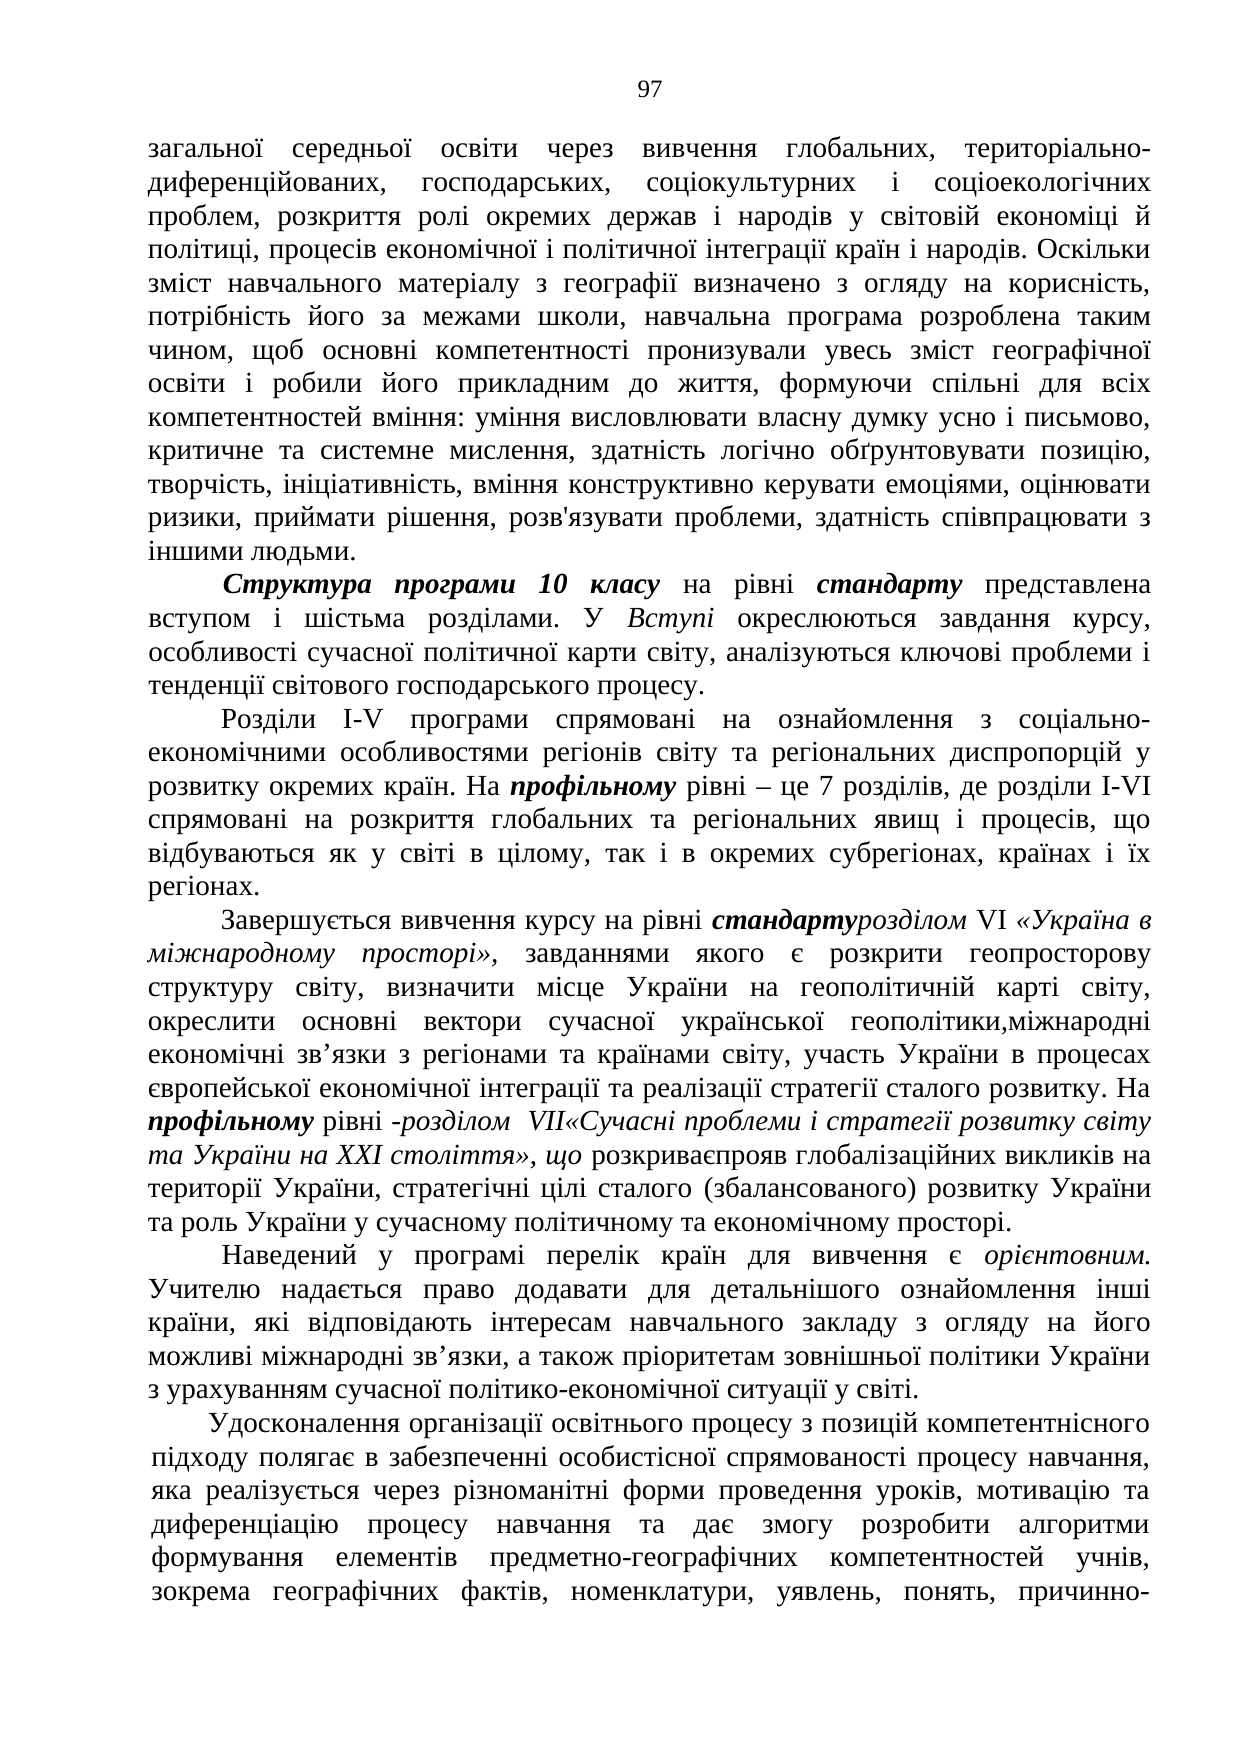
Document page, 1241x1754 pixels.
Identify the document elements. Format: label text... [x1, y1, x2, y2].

text Розділи І-V програми спрямовані на ознайомлення з соціально-економічними особливостями регіонів світу та регіональних диспропорцій у розвитку окремих країн. На профільному рівні – це 7 розділів, де розділи І-VІ спрямовані на розкриття глобальних та регіональних явищ і процесів, що відбуваються як у світі в цілому, так і в окремих субрегіонах, країнах і їх регіонах. [148, 701, 1152, 902]
text Завершується вивчення курсу на рівні стандартурозділом VІ «Україна в міжнародному просторі», завданнями якого є розкрити геопросторову структуру світу, визначити місце України на геополітичній карті світу, окреслити основні вектори сучасної української геополітики,міжнародні економічні зв’язки з регіонами та країнами світу, участь України в процесах європейської економічної інтеграції та реалізації стратегії сталого розвитку. На профільному рівні -розділом VІI«Сучасні проблеми і стратегії розвитку світу та України на ХХІ століття», що розкриваєпрояв глобалізаційних викликів на території України, стратегічні цілі сталого (збалансованого) розвитку України та роль України у сучасному політичному та економічному просторі. [148, 902, 1152, 1237]
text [151, 1405, 1151, 1606]
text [148, 131, 1152, 567]
text Структура програми 10 класу на рівні стандарту представлена вступом і шістьма розділами. У Вступі окреслюються завдання курсу, особливості сучасної політичної карти світу, аналізуються ключові проблеми і тенденції світового господарського процесу. [148, 567, 1151, 701]
text Наведений у програмі перелік країн для вивчення є орієнтовним. Учителю надається право додавати для детальнішого ознайомлення інші країни, які відповідають інтересам навчального закладу з огляду на його можливі міжнародні зв’язки, а також пріоритетам зовнішньої політики України з урахуванням сучасної політико-економічної ситуації у світі. [148, 1237, 1152, 1405]
